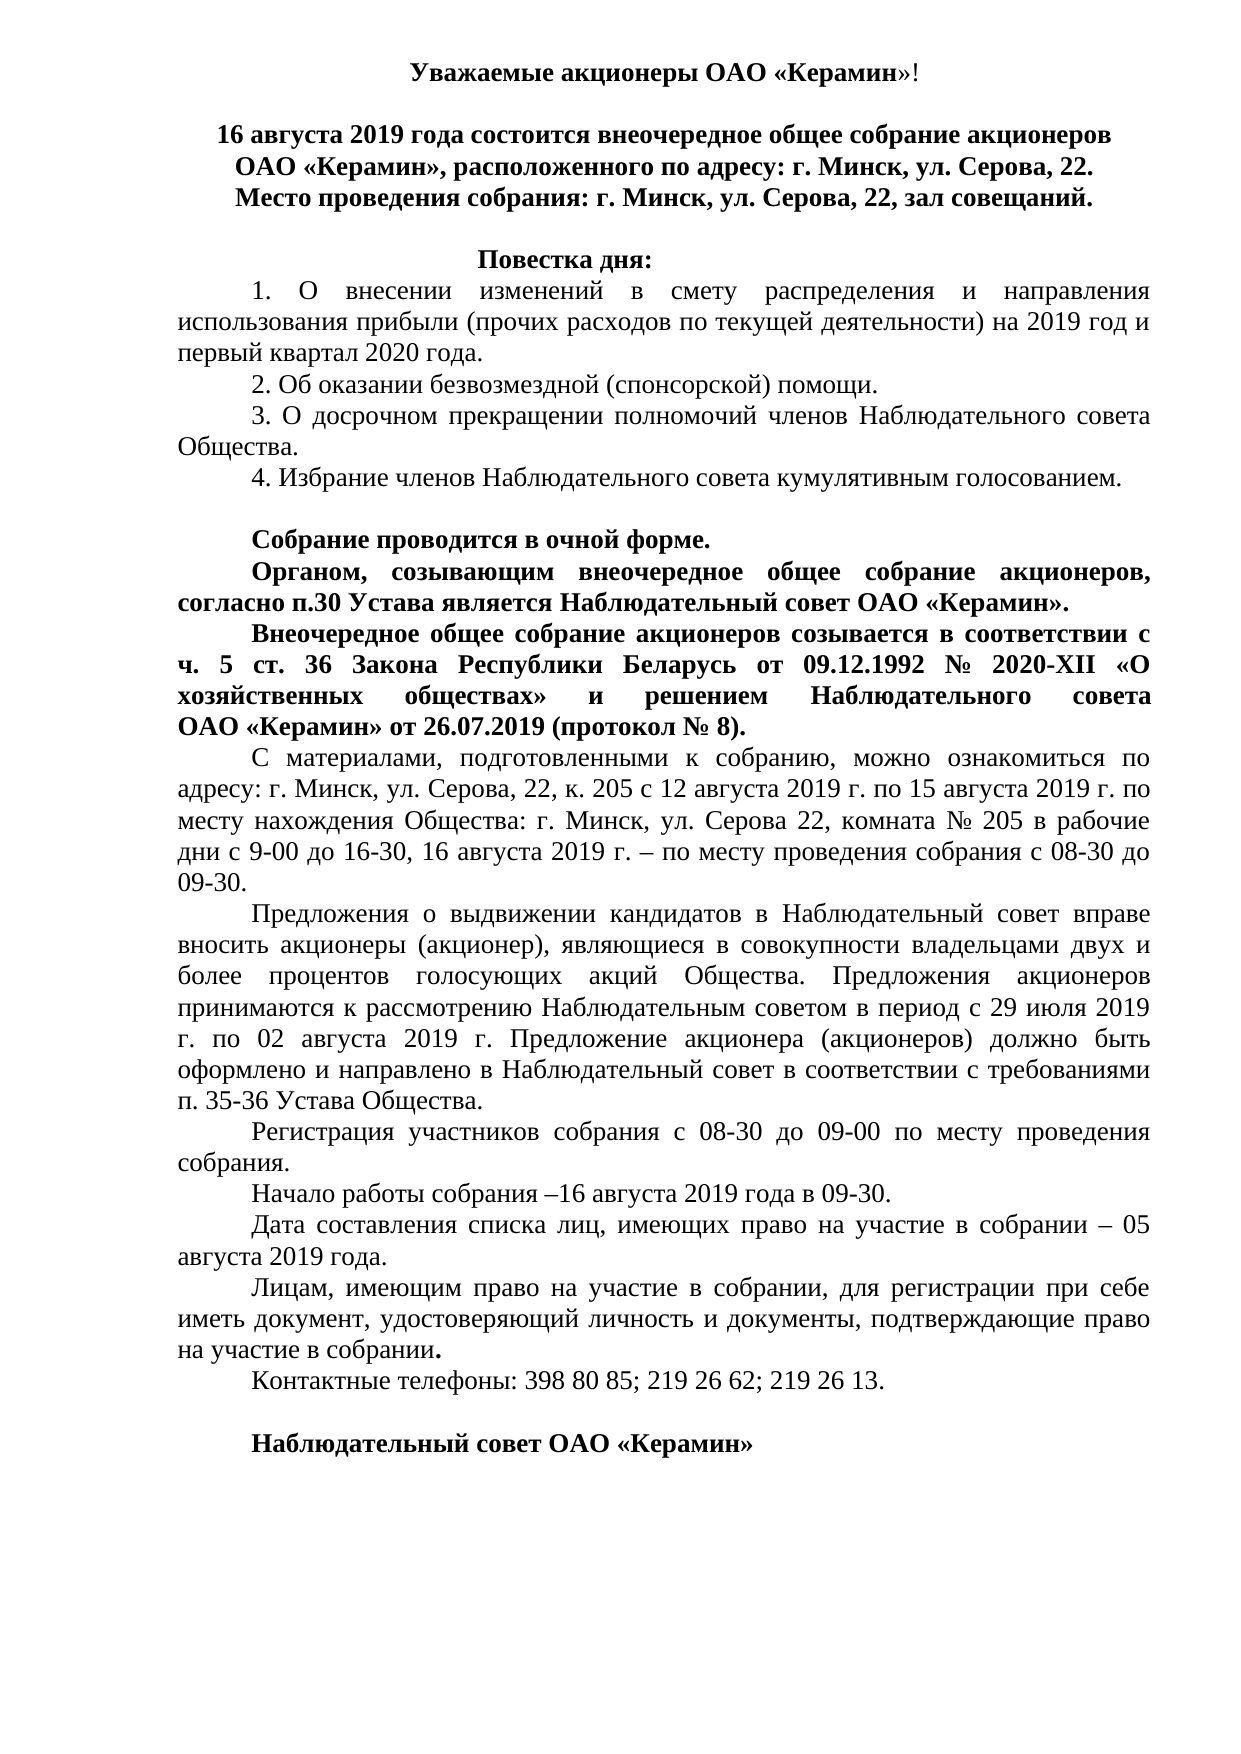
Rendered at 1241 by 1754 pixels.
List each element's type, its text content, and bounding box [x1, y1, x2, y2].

text Уважаемые акционеры ОАО «Керамин»! [177, 56, 1152, 87]
text Органом, созывающим внеочередное общее собрание акционеров, согласно п.30 Устава является Наблюдательный совет ОАО «Керамин». [177, 554, 1152, 617]
text 3. О досрочном прекращении полномочий членов Наблюдательного совета Общества. [177, 399, 1152, 461]
text Регистрация участников собрания с 08-30 до 09-00 по месту проведения собрания. [177, 1115, 1152, 1177]
text Наблюдательный совет ОАО «Керамин» [177, 1427, 1152, 1458]
text Дата составления списка лиц, имеющих право на участие в собрании – 05 августа 2019 года. [177, 1209, 1152, 1271]
text 16 августа 2019 года состоится внеочередное общее собрание акционеров ОАО «Керамин», расположенного по адресу: г. Минск, ул. Серова, 22. [177, 118, 1152, 181]
text Внеочередное общее собрание акционеров созывается в соответствии с ч. 5 ст. 36 Закона Республики Беларусь от 09.12.1992 № 2020-XII «О хозяйственных обществах» и решением Наблюдательного совета ОАО «Керамин» от 26.07.2019 (протокол № 8). [177, 617, 1152, 741]
text Повестка дня: [402, 243, 1152, 274]
text Собрание проводится в очной форме. [177, 523, 1152, 554]
text Лицам, имеющим право на участие в собрании, для регистрации при себе иметь документ, удостоверяющий личность и документы, подтверждающие право на участие в собрании. [177, 1271, 1152, 1364]
text Место проведения собрания: г. Минск, ул. Серова, 22, зал совещаний. [177, 181, 1152, 212]
text 2. Об оказании безвозмездной (спонсорской) помощи. [177, 368, 1152, 399]
text С материалами, подготовленными к собранию, можно ознакомиться по адресу: г. Минск, ул. Серова, 22, к. 205 с 12 августа 2019 г. по 15 августа 2019 г. по месту нахождения Общества: г. Минск, ул. Серова 22, комната № 205 в рабочие дни с 9-00 до 16-30, 16 августа 2019 г. – по месту проведения собрания с 08-30 до 09-30. [177, 741, 1152, 897]
text Предложения о выдвижении кандидатов в Наблюдательный совет вправе вносить акционеры (акционер), являющиеся в совокупности владельцами двух и более процентов голосующих акций Общества. Предложения акционеров принимаются к рассмотрению Наблюдательным советом в период с 29 июля 2019 г. по 02 августа 2019 г. Предложение акционера (акционеров) должно быть оформлено и направлено в Наблюдательный совет в соответствии с требованиями п. 35-36 Устава Общества. [177, 897, 1152, 1115]
text Начало работы собрания –16 августа 2019 года в 09-30. [177, 1177, 1152, 1209]
text Контактные телефоны: 398 80 85; 219 26 62; 219 26 13. [177, 1364, 1152, 1396]
text 4. Избрание членов Наблюдательного совета кумулятивным голосованием. [177, 461, 1152, 492]
text 1. О внесении изменений в смету распределения и направления использования прибыли (прочих расходов по текущей деятельности) на 2019 год и первый квартал 2020 года. [177, 274, 1152, 368]
